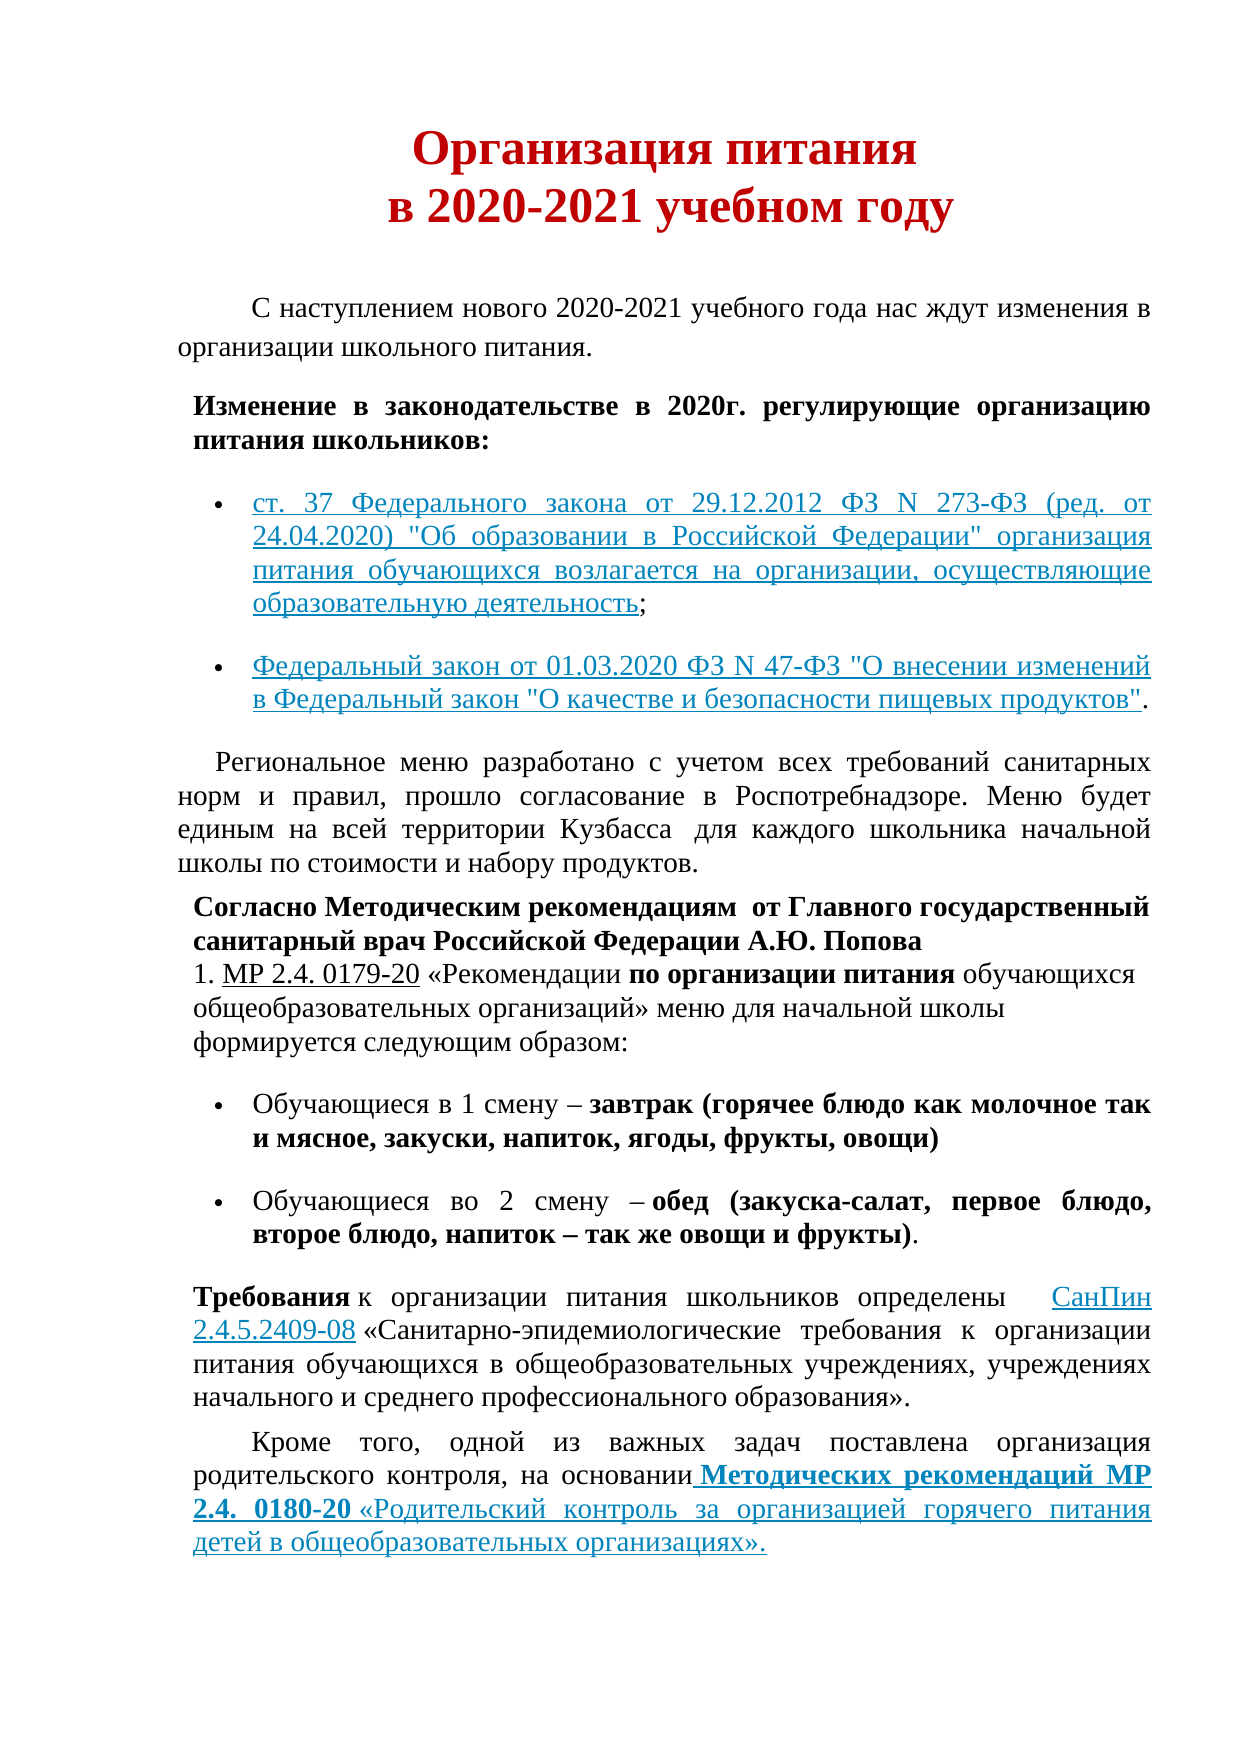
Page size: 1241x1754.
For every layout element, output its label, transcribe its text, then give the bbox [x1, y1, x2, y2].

list Федеральный закон от 01.03.2020 ФЗ N 47-ФЗ "О внесении изменений в Федеральный закон "О качестве и безопасности пищевых продуктов". [215, 648, 1152, 715]
text Организация питания [177, 118, 1152, 176]
text Кроме того, одной из важных задач поставлена организация родительского контроля, на основании Методических рекомендаций МР 2.4. 0180-20 «Родительский контроль за организацией горячего питания детей в общеобразовательных организациях». [193, 1424, 1152, 1520]
text Кроме того, одной из важных задач поставлена организация родительского контроля, на основании Методических рекомендаций МР 2.4. 0180-20 «Родительский контроль за организацией горячего питания детей в общеобразовательных организациях». [193, 1522, 1152, 1558]
text в 2020-2021 учебном году [177, 176, 1152, 233]
list Обучающиеся во 2 смену – обед (закуска-салат, первое блюдо, второе блюдо, напиток – так же овощи и фрукты). [215, 1183, 1152, 1250]
text Согласно Методическим рекомендациям от Главного государственный санитарный врач Российской Федерации А.Ю. Попова 1. МР 2.4. 0179-20 «Рекомендации по организации питания обучающихся общеобразовательных организаций» меню для начальной школы формируется следующим образом: [193, 889, 1152, 1057]
list ст. 37 Федерального закона от 29.12.2012 ФЗ N 273-ФЗ (ред. от 24.04.2020) "Об образовании в Российской Федерации" организация питания обучающихся возлагается на организации, осуществляющие образовательную деятельность; [215, 485, 1152, 619]
text Требования к организации питания школьников определены СанПин 2.4.5.2409-08 «Санитарно-эпидемиологические требования к организации питания обучающихся в общеобразовательных учреждениях, учреждениях начального и среднего профессионального образования». [193, 1279, 1152, 1413]
text С наступлением нового 2020-2021 учебного года нас ждут изменения в организации школьного питания. [177, 291, 1152, 363]
list Обучающиеся в 1 смену – завтрак (горячее блюдо как молочное так и мясное, закуски, напиток, ягоды, фрукты, овощи) [215, 1086, 1152, 1153]
text Региональное меню разработано с учетом всех требований санитарных норм и правил, прошло согласование в Роспотребнадзоре. Меню будет единым на всей территории Кузбасса для каждого школьника начальной школы по стоимости и набору продуктов. [177, 744, 1152, 878]
text Изменение в законодательстве в 2020г. регулирующие организацию питания школьников: [193, 388, 1152, 456]
